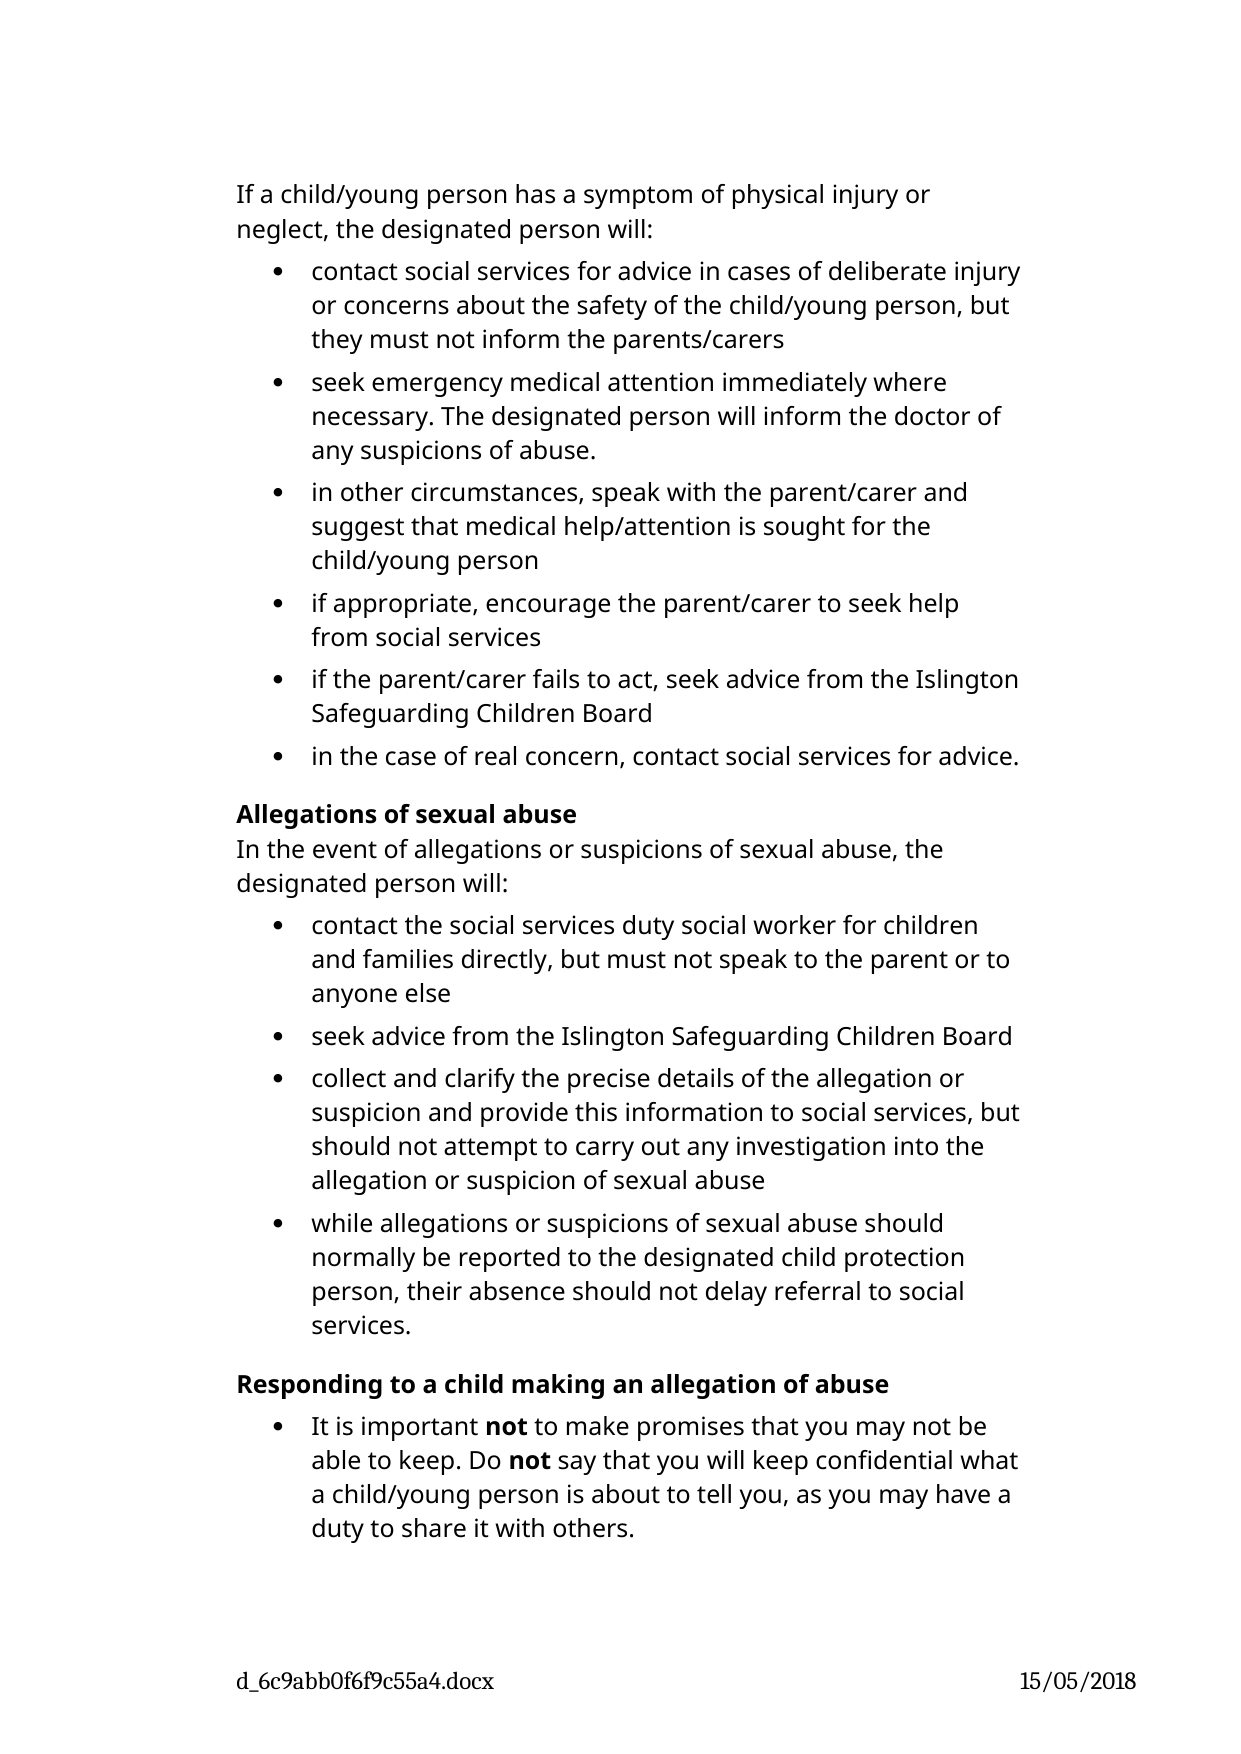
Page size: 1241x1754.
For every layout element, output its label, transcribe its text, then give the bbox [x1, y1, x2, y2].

list while allegations or suspicions of sexual abuse should normally be reported to the designated child protection person, their absence should not delay referral to social services. [274, 1205, 1022, 1341]
list if the parent/carer fails to act, seek advice from the Islington Safeguarding Children Board [274, 662, 1022, 730]
list collect and clarify the precise details of the allegation or suspicion and provide this information to social services, but should not attempt to carry out any investigation into the allegation or suspicion of sexual abuse [274, 1061, 1022, 1197]
list in other circumstances, speak with the parent/carer and suggest that medical help/attention is sought for the child/young person [274, 475, 1022, 577]
text If a child/young person has a symptom of physical injury or neglect, the designated person will: [236, 177, 1022, 245]
list contact the social services duty social worker for children and families directly, but must not speak to the parent or to anyone else [274, 908, 1022, 1010]
list contact social services for advice in cases of deliberate injury or concerns about the safety of the child/young person, but they must not inform the parents/carers [274, 254, 1022, 356]
list in the case of real concern, contact social services for advice. [274, 738, 1022, 772]
list if appropriate, encourage the parent/carer to seek help from social services [274, 585, 1022, 653]
list seek emergency medical attention immediately where necessary. The designated person will inform the doctor of any suspicions of abuse. [274, 364, 1022, 466]
list seek advice from the Islington Safeguarding Children Board [274, 1018, 1022, 1052]
subtitle Allegations of sexual abuse [236, 797, 1022, 831]
text In the event of allegations or suspicions of sexual abuse, the designated person will: [236, 831, 1022, 899]
list It is important not to make promises that you may not be able to keep. Do not say that you will keep confidential what a child/young person is about to tell you, as you may have a duty to share it with others. [274, 1409, 1022, 1545]
subtitle Responding to a child making an allegation of abuse [236, 1366, 1022, 1401]
